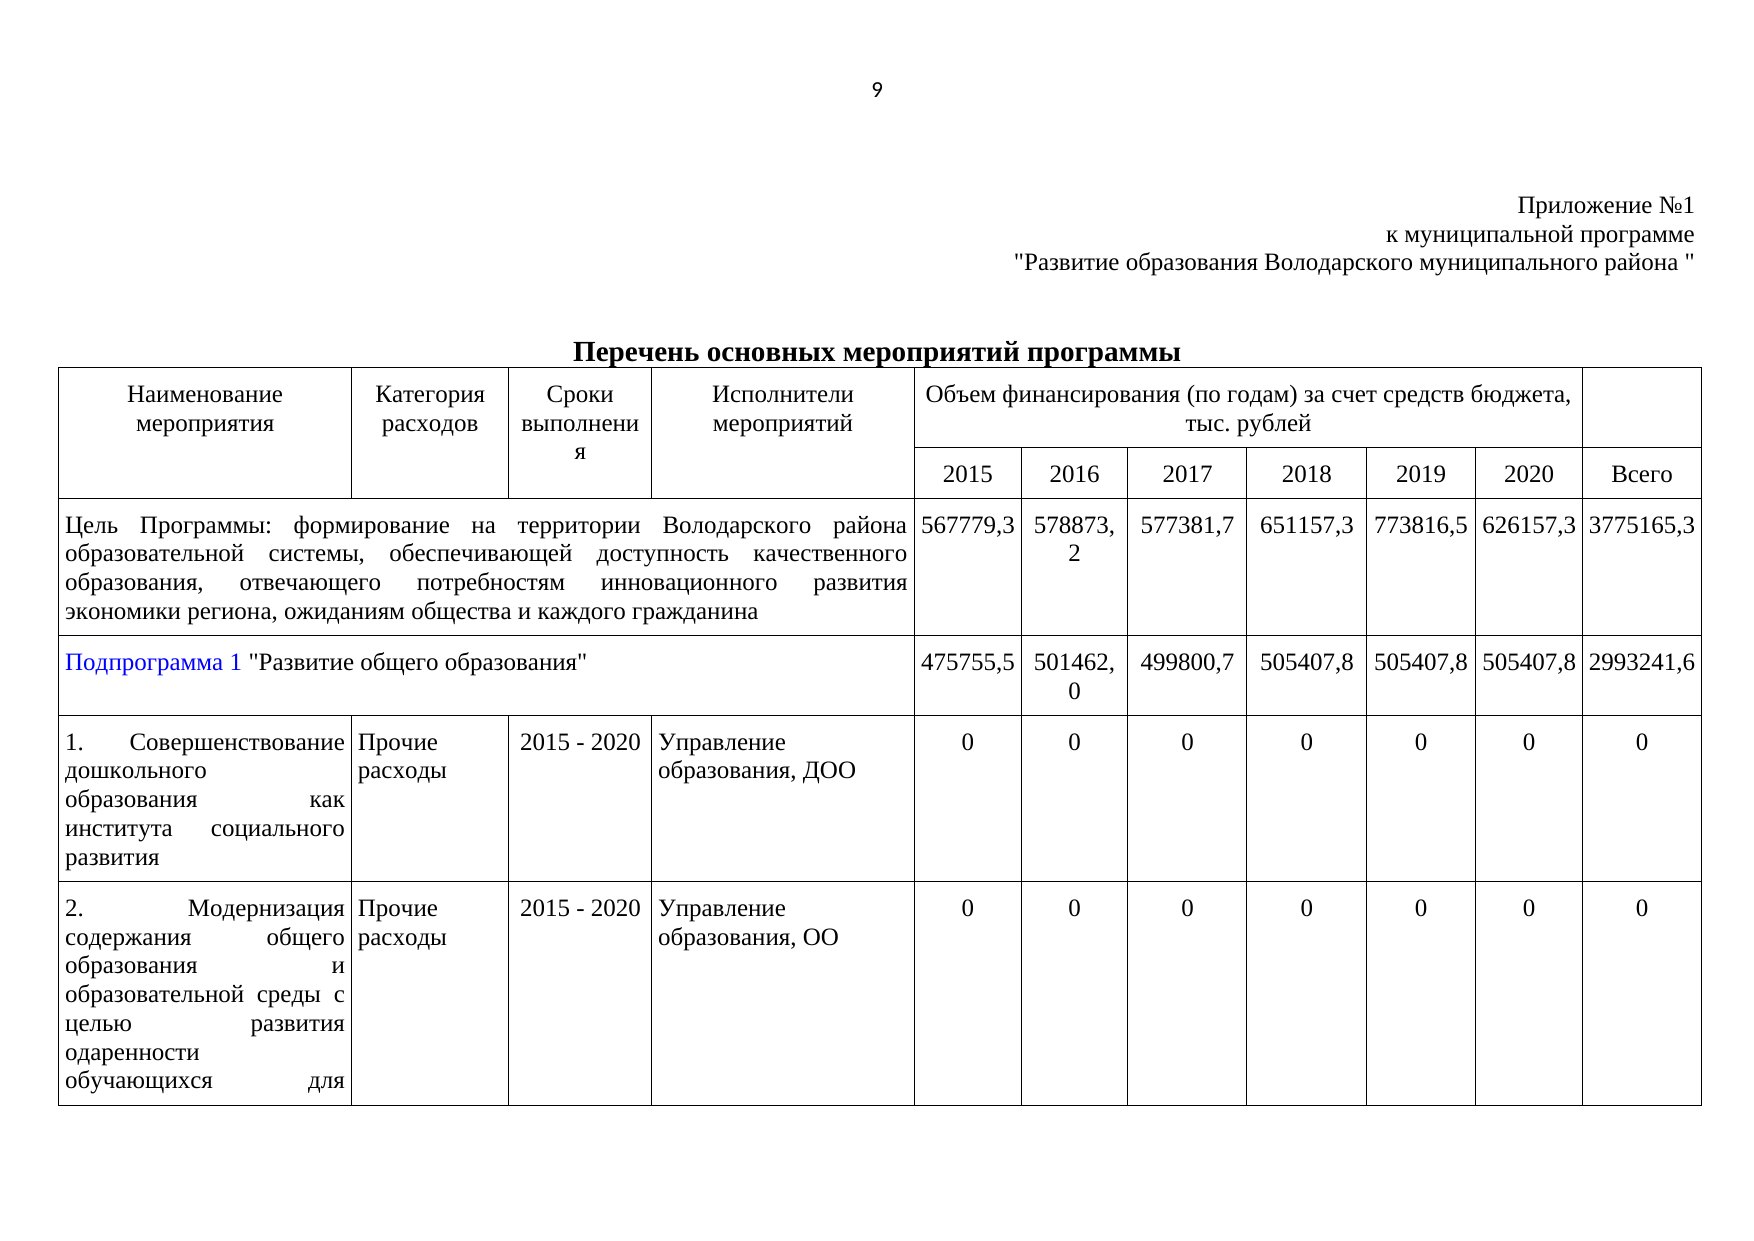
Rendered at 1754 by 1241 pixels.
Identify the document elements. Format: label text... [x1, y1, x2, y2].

table_cell 0 [1247, 716, 1366, 881]
table_header Категория расходов [352, 368, 508, 498]
table_cell 0 [1476, 716, 1582, 881]
text к муниципальной программе [59, 219, 1695, 247]
table_cell Управление образования, ОО [652, 882, 914, 1105]
table_cell 0 [1128, 716, 1246, 881]
table_cell 567779,3 [915, 499, 1021, 635]
table_cell 505407,8 [1367, 636, 1475, 715]
table_cell 577381,7 [1128, 499, 1246, 635]
text "Развитие образования Володарского муниципального района " [59, 247, 1695, 276]
table_cell 651157,3 [1247, 499, 1366, 635]
table_cell Подпрограмма 1 "Развитие общего образования" [59, 636, 914, 715]
table_cell 578873,2 [1022, 499, 1127, 635]
table_cell Прочие расходы [352, 716, 508, 881]
table_cell Всего [1583, 448, 1701, 498]
table_cell 505407,8 [1476, 636, 1582, 715]
table_cell 2015 - 2020 [509, 716, 651, 881]
table_cell 2015 [915, 448, 1021, 498]
table_cell Управление образования, ДОО [652, 716, 914, 881]
text Перечень основных мероприятий программы [59, 334, 1695, 367]
table_cell 0 [915, 716, 1021, 881]
table_cell 626157,3 [1476, 499, 1582, 635]
table_cell 2016 [1022, 448, 1127, 498]
table_cell 501462,0 [1022, 636, 1127, 715]
table_cell 0 [1022, 882, 1127, 1105]
table_cell 0 [1476, 882, 1582, 1105]
table_cell 0 [1367, 716, 1475, 881]
table_cell 2020 [1476, 448, 1582, 498]
table_cell 1. Совершенствование дошкольного образования как института социального развития [59, 716, 351, 881]
table_cell 773816,5 [1367, 499, 1475, 635]
table_cell 2993241,6 [1583, 636, 1701, 715]
table_header [1583, 368, 1701, 447]
table_cell 499800,7 [1128, 636, 1246, 715]
table_cell 2017 [1128, 448, 1246, 498]
table_cell Цель Программы: формирование на территории Володарского района образовательной системы, обеспечивающей доступность качественного образования, отвечающего потребностям инновационного развития экономики региона, ожиданиям общества и каждого гражданина [59, 499, 914, 635]
table_cell 0 [915, 882, 1021, 1105]
table_cell 475755,5 [915, 636, 1021, 715]
table_header Объем финансирования (по годам) за счет средств бюджета, тыс. рублей [915, 368, 1582, 447]
table_cell 2015 - 2020 [509, 882, 651, 1105]
text Приложение №1 [59, 190, 1695, 219]
table_cell 2018 [1247, 448, 1366, 498]
table_cell 0 [1128, 882, 1246, 1105]
table_cell 3775165,3 [1583, 499, 1701, 635]
table_header Сроки выполнения [509, 368, 651, 498]
table_cell Прочие расходы [352, 882, 508, 1105]
table_cell 2019 [1367, 448, 1475, 498]
table_cell 0 [1367, 882, 1475, 1105]
table_cell 0 [1583, 716, 1701, 881]
table_cell 0 [1583, 882, 1701, 1105]
table_header Наименование мероприятия [59, 368, 351, 498]
table_cell 505407,8 [1247, 636, 1366, 715]
table_cell 0 [1022, 716, 1127, 881]
table_header Исполнители мероприятий [652, 368, 914, 498]
table_cell 0 [1247, 882, 1366, 1105]
